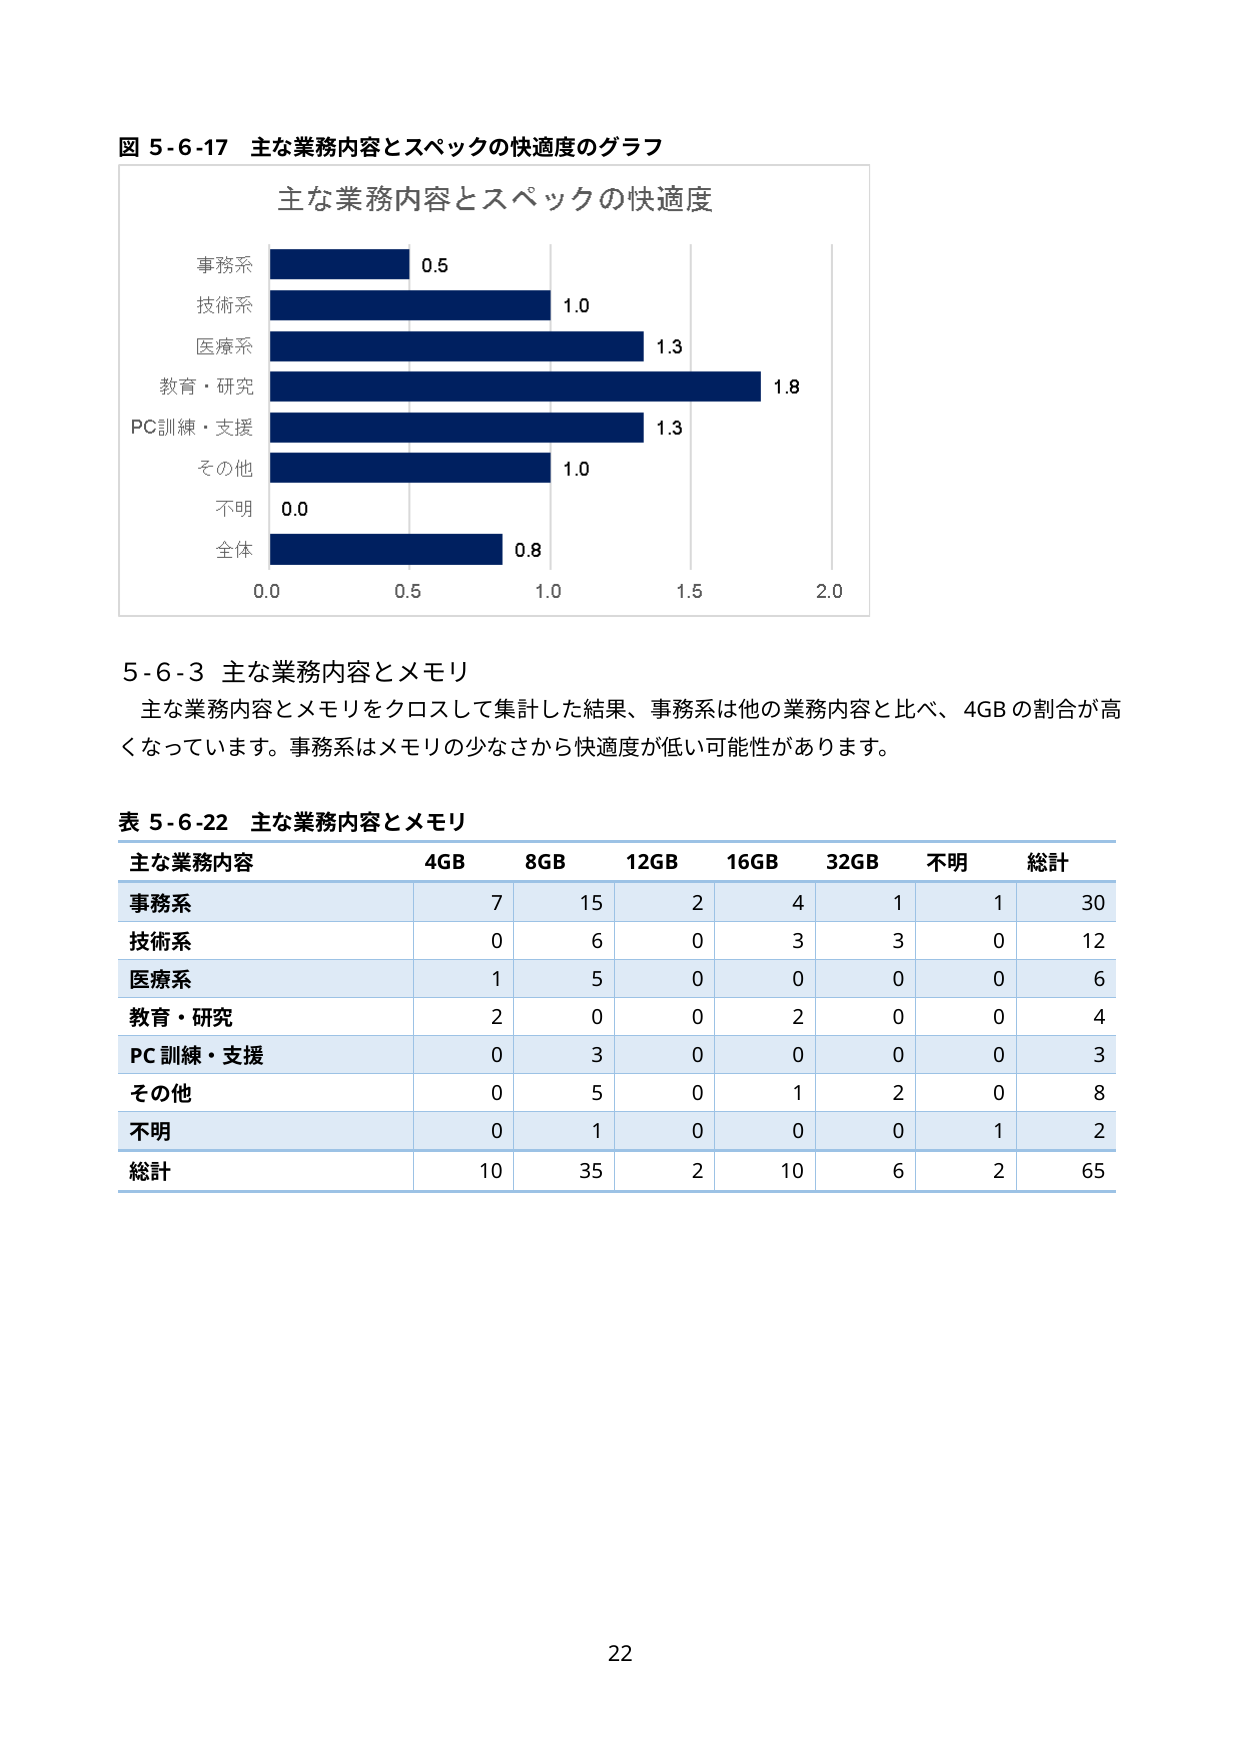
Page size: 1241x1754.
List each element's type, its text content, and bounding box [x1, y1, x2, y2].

table_cell 0 [414, 1074, 513, 1111]
table_cell 医療系 [118, 960, 413, 997]
table_cell 0 [715, 1112, 815, 1149]
table_cell 2 [414, 998, 513, 1035]
table_cell 30 [1017, 883, 1116, 921]
table_cell 2 [1017, 1112, 1116, 1149]
table_header 4GB [413, 843, 514, 880]
table_cell 2 [816, 1074, 915, 1111]
table_cell 6 [1017, 960, 1116, 997]
table_cell 2 [615, 883, 714, 921]
table_cell 1 [715, 1074, 815, 1111]
table_cell 0 [816, 1036, 915, 1073]
table_cell 0 [414, 1036, 513, 1073]
table_cell 0 [615, 1112, 714, 1149]
table_cell 不明 [118, 1112, 413, 1149]
table_cell 3 [715, 922, 815, 959]
table_header 12GB [614, 843, 714, 880]
table_cell 8 [1017, 1074, 1116, 1111]
table_cell 0 [615, 922, 714, 959]
subtitle 主な業務内容とメモリ [118, 652, 1122, 689]
table_header 総計 [1016, 843, 1116, 880]
table_cell 6 [514, 922, 614, 959]
table_cell 5 [514, 1074, 614, 1111]
table_cell 5 [514, 960, 614, 997]
table_cell 10 [715, 1152, 815, 1189]
table_cell 1 [916, 1112, 1016, 1149]
table_cell 技術系 [118, 922, 413, 959]
table_cell 0 [414, 1112, 513, 1149]
table_cell 0 [615, 998, 714, 1035]
table_cell 35 [514, 1152, 614, 1189]
table_cell 0 [916, 922, 1016, 959]
table_cell 15 [514, 883, 614, 921]
table_cell 7 [414, 883, 513, 921]
table_cell 0 [816, 1112, 915, 1149]
table_cell 12 [1017, 922, 1116, 959]
table_cell 1 [916, 883, 1016, 921]
table_cell 1 [514, 1112, 614, 1149]
table_cell 4 [1017, 998, 1116, 1035]
table_header 主な業務内容 [118, 843, 413, 880]
table_cell その他 [118, 1074, 413, 1111]
text 主な業務内容とメモリをクロスして集計した結果、事務系は他の業務内容と比べ、4GBの割合が高くなっています。事務系はメモリの少なさから快適度が低い可能性があります。 [118, 689, 1122, 764]
table_cell 0 [615, 960, 714, 997]
table_cell PC訓練・支援 [118, 1036, 413, 1073]
table_header 32GB [815, 843, 915, 880]
table_cell 0 [816, 998, 915, 1035]
table_cell 事務系 [118, 883, 413, 921]
table_cell 10 [414, 1152, 513, 1189]
table_cell 0 [816, 960, 915, 997]
table_cell 1 [816, 883, 915, 921]
table_cell 教育・研究 [118, 998, 413, 1035]
table_cell 3 [514, 1036, 614, 1073]
picture [118, 164, 871, 617]
table_cell 4 [715, 883, 815, 921]
table_cell 0 [514, 998, 614, 1035]
table_cell 総計 [118, 1152, 413, 1189]
table_cell 6 [816, 1152, 915, 1189]
table_cell 0 [916, 1036, 1016, 1073]
table_header 8GB [514, 843, 614, 880]
table_cell 0 [615, 1036, 714, 1073]
table_cell 0 [414, 922, 513, 959]
table_header 不明 [915, 843, 1016, 880]
table_cell 0 [916, 1074, 1016, 1111]
table_cell 2 [615, 1152, 714, 1189]
table_cell 0 [715, 960, 815, 997]
table_cell 65 [1018, 1153, 1116, 1189]
table_cell 2 [916, 1152, 1016, 1189]
table_cell 3 [816, 922, 915, 959]
table_header 16GB [715, 843, 815, 880]
table_cell 0 [916, 998, 1016, 1035]
table_cell 2 [715, 998, 815, 1035]
table_cell 0 [916, 960, 1016, 997]
table_cell 0 [615, 1074, 714, 1111]
table_cell 1 [414, 960, 513, 997]
table_cell 3 [1017, 1036, 1116, 1073]
table_cell 0 [715, 1036, 815, 1073]
